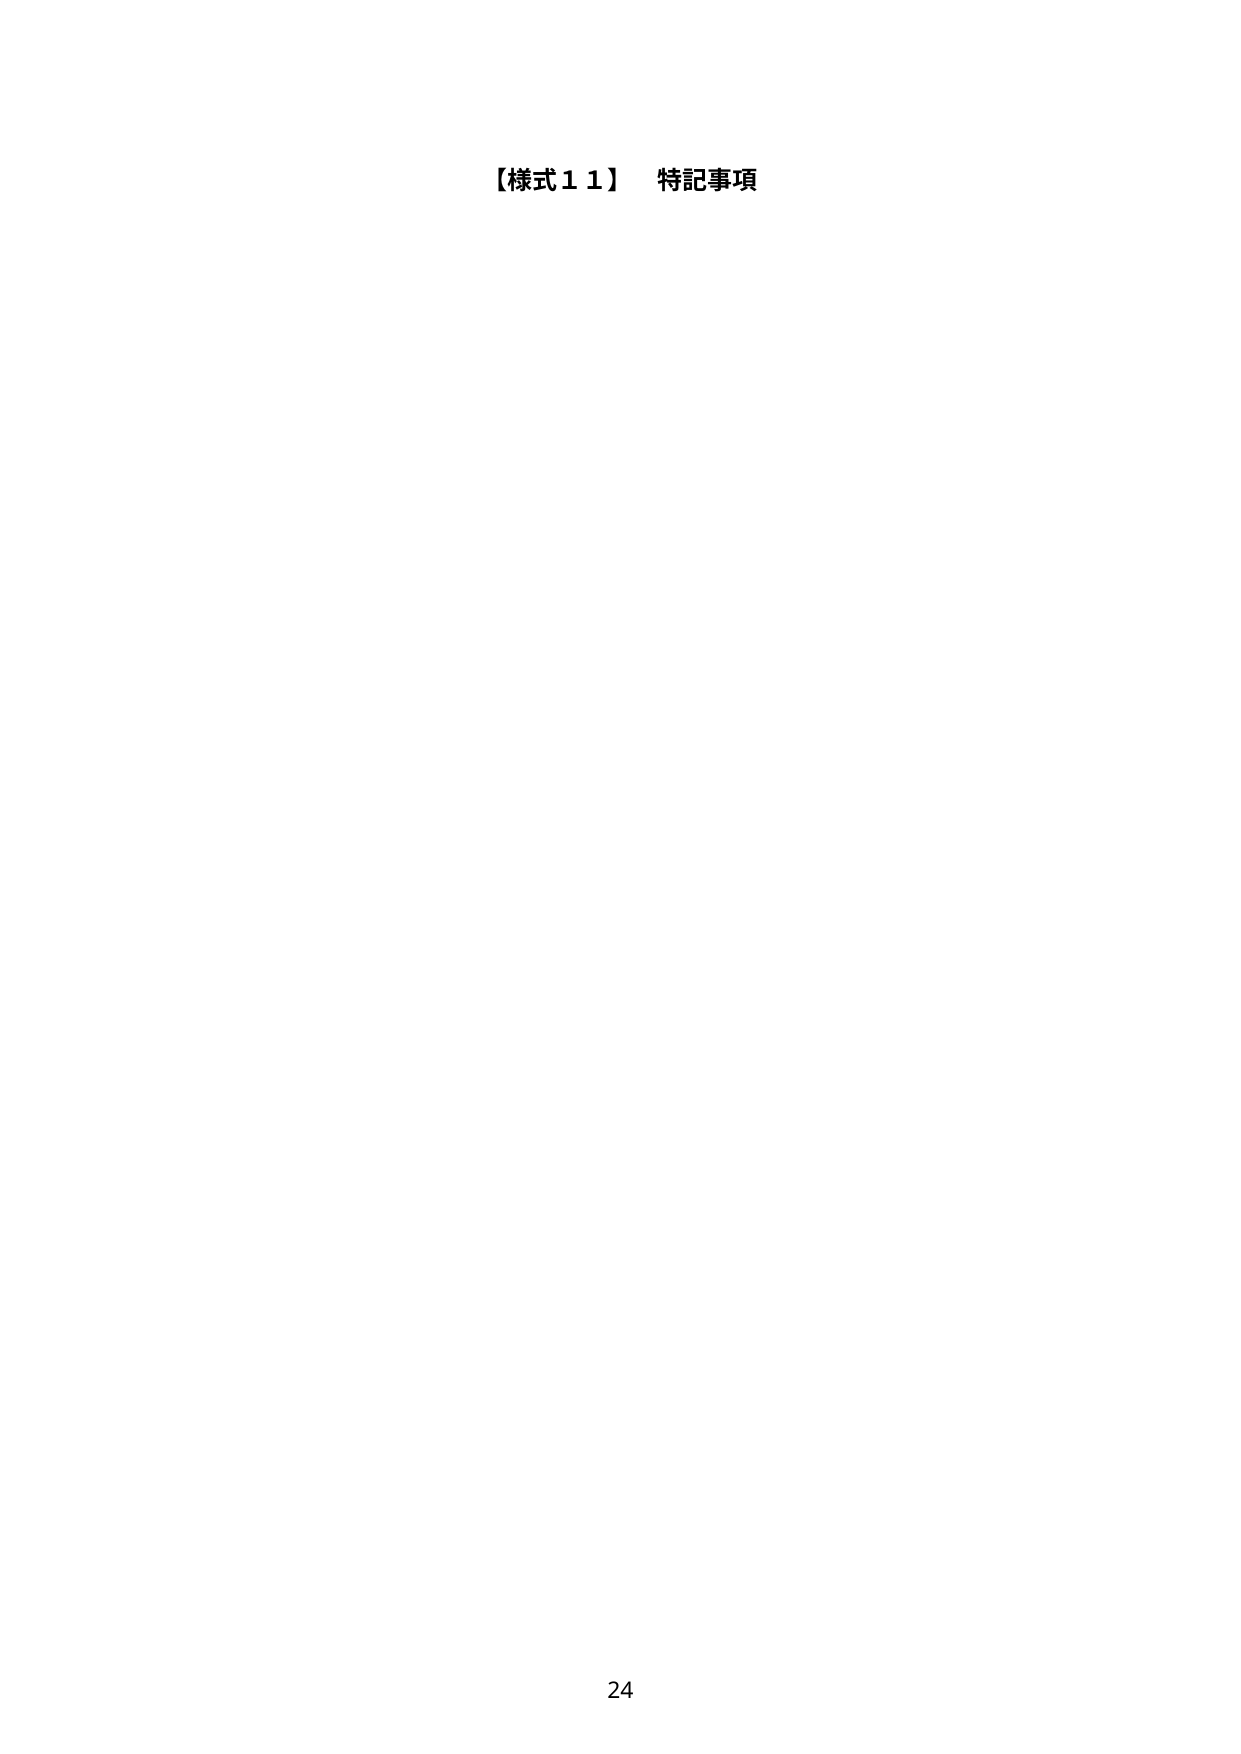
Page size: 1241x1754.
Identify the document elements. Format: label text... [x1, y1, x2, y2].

text 【様式１１】 特記事項 [112, 164, 1128, 196]
